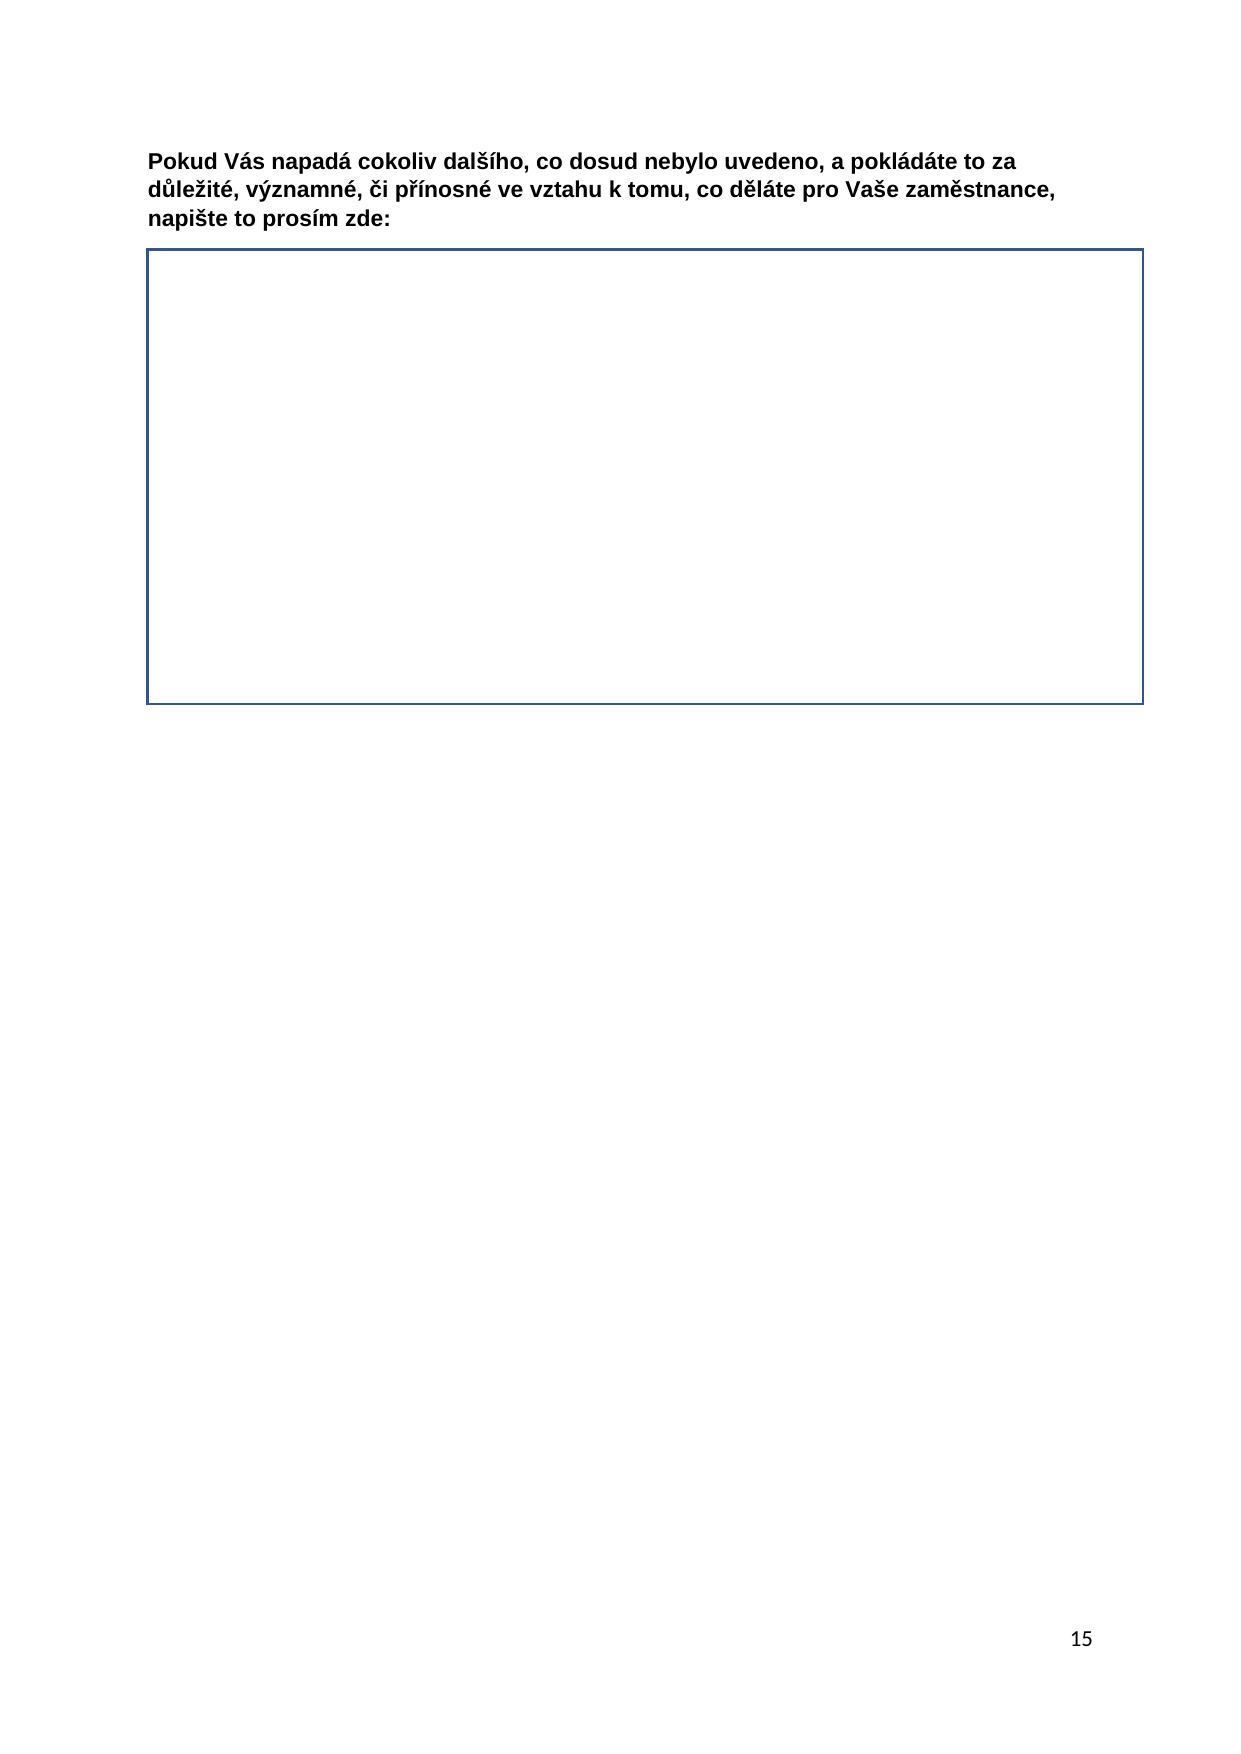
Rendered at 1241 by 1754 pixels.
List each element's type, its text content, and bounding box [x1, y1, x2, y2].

text Pokud Vás napadá cokoliv dalšího, co dosud nebylo uvedeno, a pokládáte to za důležité, významné, či přínosné ve vztahu k tomu, co děláte pro Vaše zaměstnance, napište to prosím zde: [148, 148, 1093, 231]
